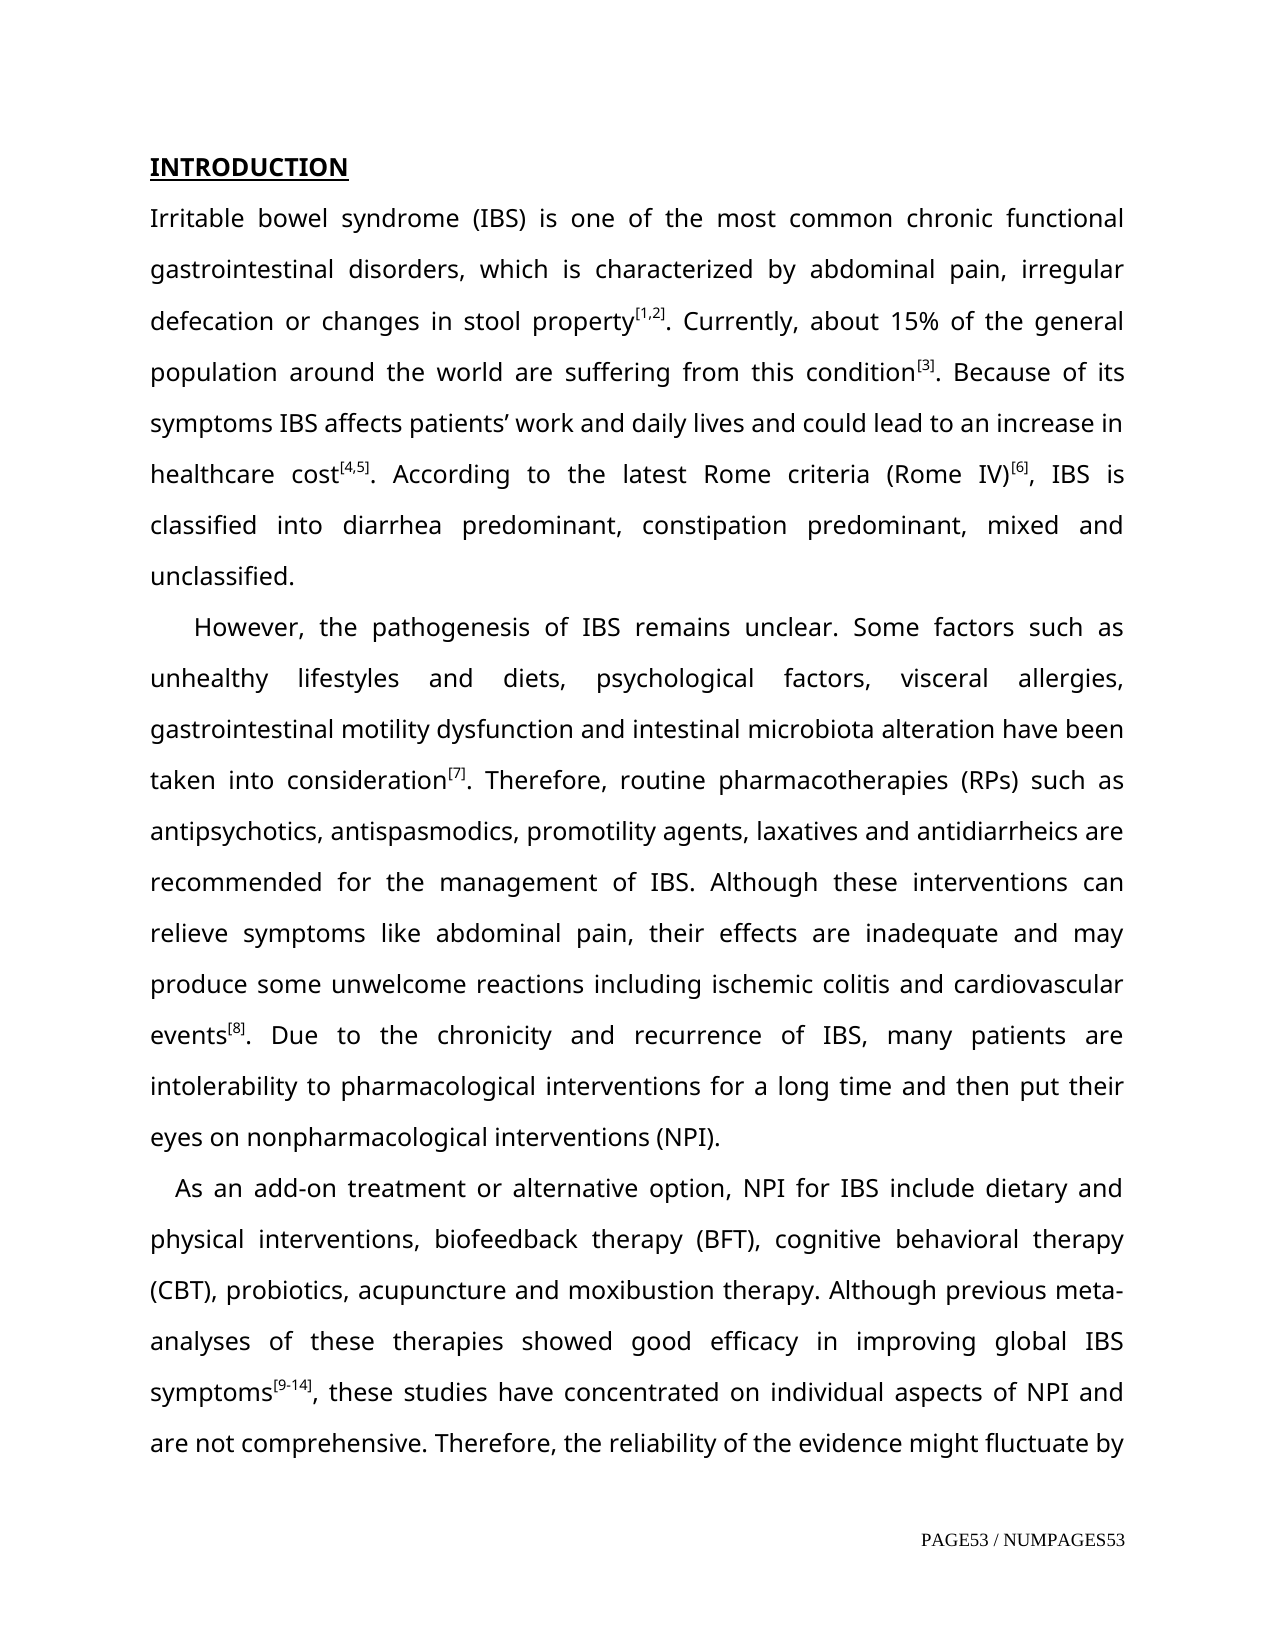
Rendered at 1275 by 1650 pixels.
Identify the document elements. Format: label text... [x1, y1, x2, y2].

text However, the pathogenesis of IBS remains unclear. Some factors such as unhealthy lifestyles and diets, psychological factors, visceral allergies, gastrointestinal motility dysfunction and intestinal microbiota alteration have been taken into consideration[7]. Therefore, routine pharmacotherapies (RPs) such as antipsychotics, antispasmodics, promotility agents, laxatives and antidiarrheics are recommended for the management of IBS. Although these interventions can relieve symptoms like abdominal pain, their effects are inadequate and may produce some unwelcome reactions including ischemic colitis and cardiovascular events[8]. Due to the chronicity and recurrence of IBS, many patients are intolerability to pharmacological interventions for a long time and then put their eyes on nonpharmacological interventions (NPI). [150, 609, 1125, 1154]
text Irritable bowel syndrome (IBS) is one of the most common chronic functional gastrointestinal disorders, which is characterized by abdominal pain, irregular defecation or changes in stool property[1,2]. Currently, about 15% of the general population around the world are suffering from this condition[3]. Because of its symptoms IBS affects patients’ work and daily lives and could lead to an increase in healthcare cost[4,5]. According to the latest Rome criteria (Rome IV)[6], IBS is classified into diarrhea predominant, constipation predominant, mixed and unclassified. [150, 201, 1125, 592]
text INTRODUCTION [150, 150, 1125, 184]
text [150, 1171, 1125, 1460]
